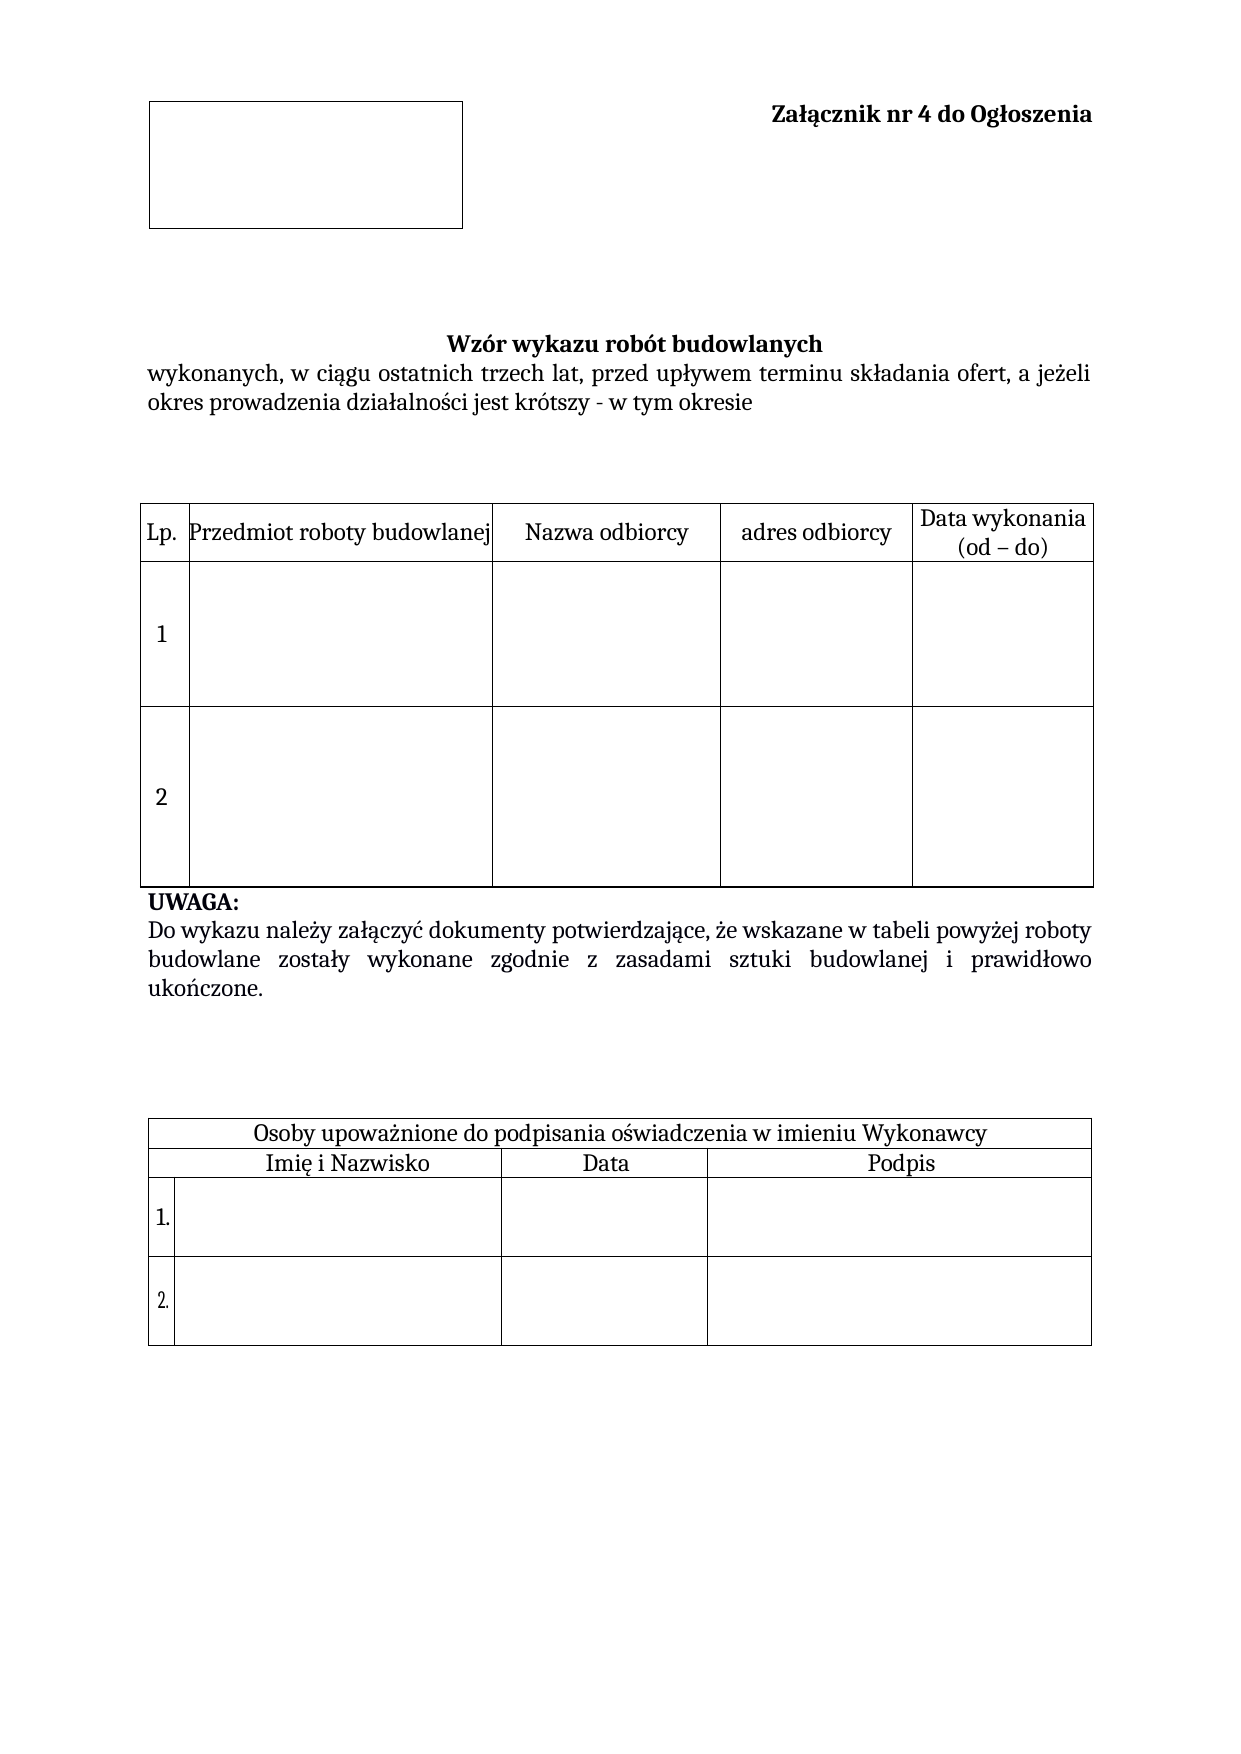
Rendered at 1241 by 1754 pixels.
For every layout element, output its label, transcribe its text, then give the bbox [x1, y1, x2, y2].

text UWAGA: [148, 888, 1092, 916]
table_header Przedmiot roboty budowlanej [190, 504, 492, 561]
table_cell 2 [141, 707, 189, 886]
table_cell Imię i Nazwisko [149, 1149, 501, 1177]
text Wzór wykazu robót budowlanych [177, 330, 1092, 359]
table_cell [190, 707, 492, 886]
table_cell [493, 707, 720, 886]
table_cell [190, 562, 492, 706]
table_cell [721, 707, 912, 886]
table_header Lp. [141, 504, 189, 561]
table_cell [913, 562, 1093, 706]
table_cell [721, 562, 912, 706]
table_cell [502, 1257, 707, 1344]
table_header Osoby upoważnione do podpisania oświadczenia w imieniu Wykonawcy [149, 1119, 1091, 1148]
table_cell 2. [149, 1257, 174, 1344]
table_cell [175, 1257, 501, 1344]
table_cell Podpis [708, 1149, 1091, 1177]
table_cell 1 [141, 562, 189, 706]
table_cell Data [502, 1149, 707, 1177]
table_cell [708, 1178, 1091, 1256]
table_cell [502, 1178, 707, 1256]
table_cell [708, 1257, 1091, 1344]
text wykonanych, w ciągu ostatnich trzech lat, przed upływem terminu składania ofert, a jeżeli okres prowadzenia działalności jest krótszy - w tym okresie [148, 359, 1092, 416]
table_header Data wykonania (od – do) [913, 504, 1093, 561]
text Załącznik nr 4 do Ogłoszenia [148, 100, 1092, 129]
table_header Nazwa odbiorcy [493, 504, 720, 561]
table_cell [913, 707, 1093, 886]
table_cell 1. [149, 1178, 174, 1256]
table_header adres odbiorcy [721, 504, 912, 561]
text Do wykazu należy załączyć dokumenty potwierdzające, że wskazane w tabeli powyżej roboty budowlane zostały wykonane zgodnie z zasadami sztuki budowlanej i prawidłowo ukończone. [148, 916, 1092, 1002]
table_cell [493, 562, 720, 706]
table_cell [175, 1178, 501, 1256]
